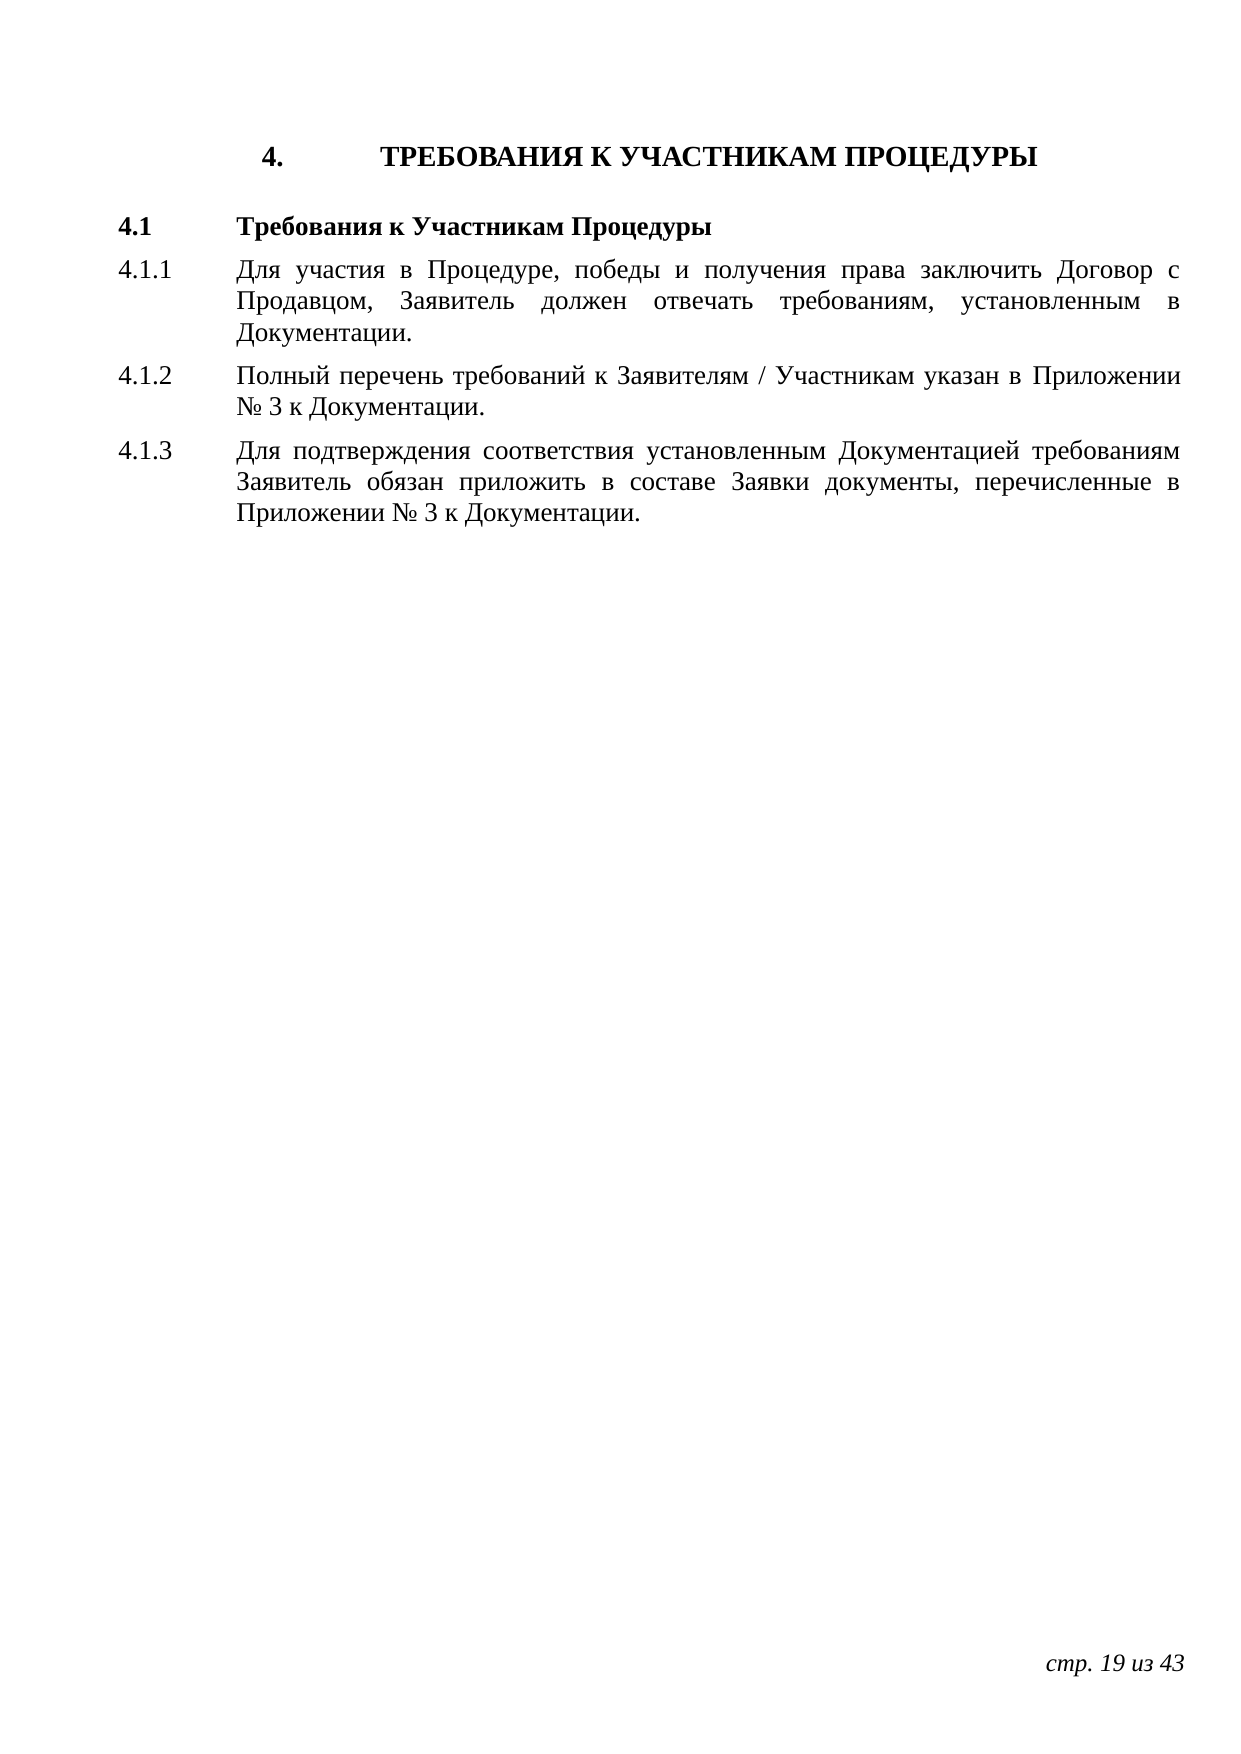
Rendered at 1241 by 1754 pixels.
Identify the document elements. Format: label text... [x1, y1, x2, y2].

text Для подтверждения соответствия установленным Документацией требованиям Заявитель обязан приложить в составе Заявки документы, перечисленные в Приложении № 3 к Документации. [118, 434, 1181, 527]
text Полный перечень требований к Заявителям / Участникам указан в Приложении № 3 к Документации. [118, 359, 1181, 422]
text Для участия в Процедуре, победы и получения права заключить Договор с Продавцом, Заявитель должен отвечать требованиям, установленным в Документации. [118, 253, 1181, 347]
subtitle Требования к Участникам Процедуры [118, 210, 1181, 241]
subtitle ТРЕБОВАНИЯ К УЧАСТНИКАМ ПРОЦЕДУРЫ [118, 139, 1181, 172]
